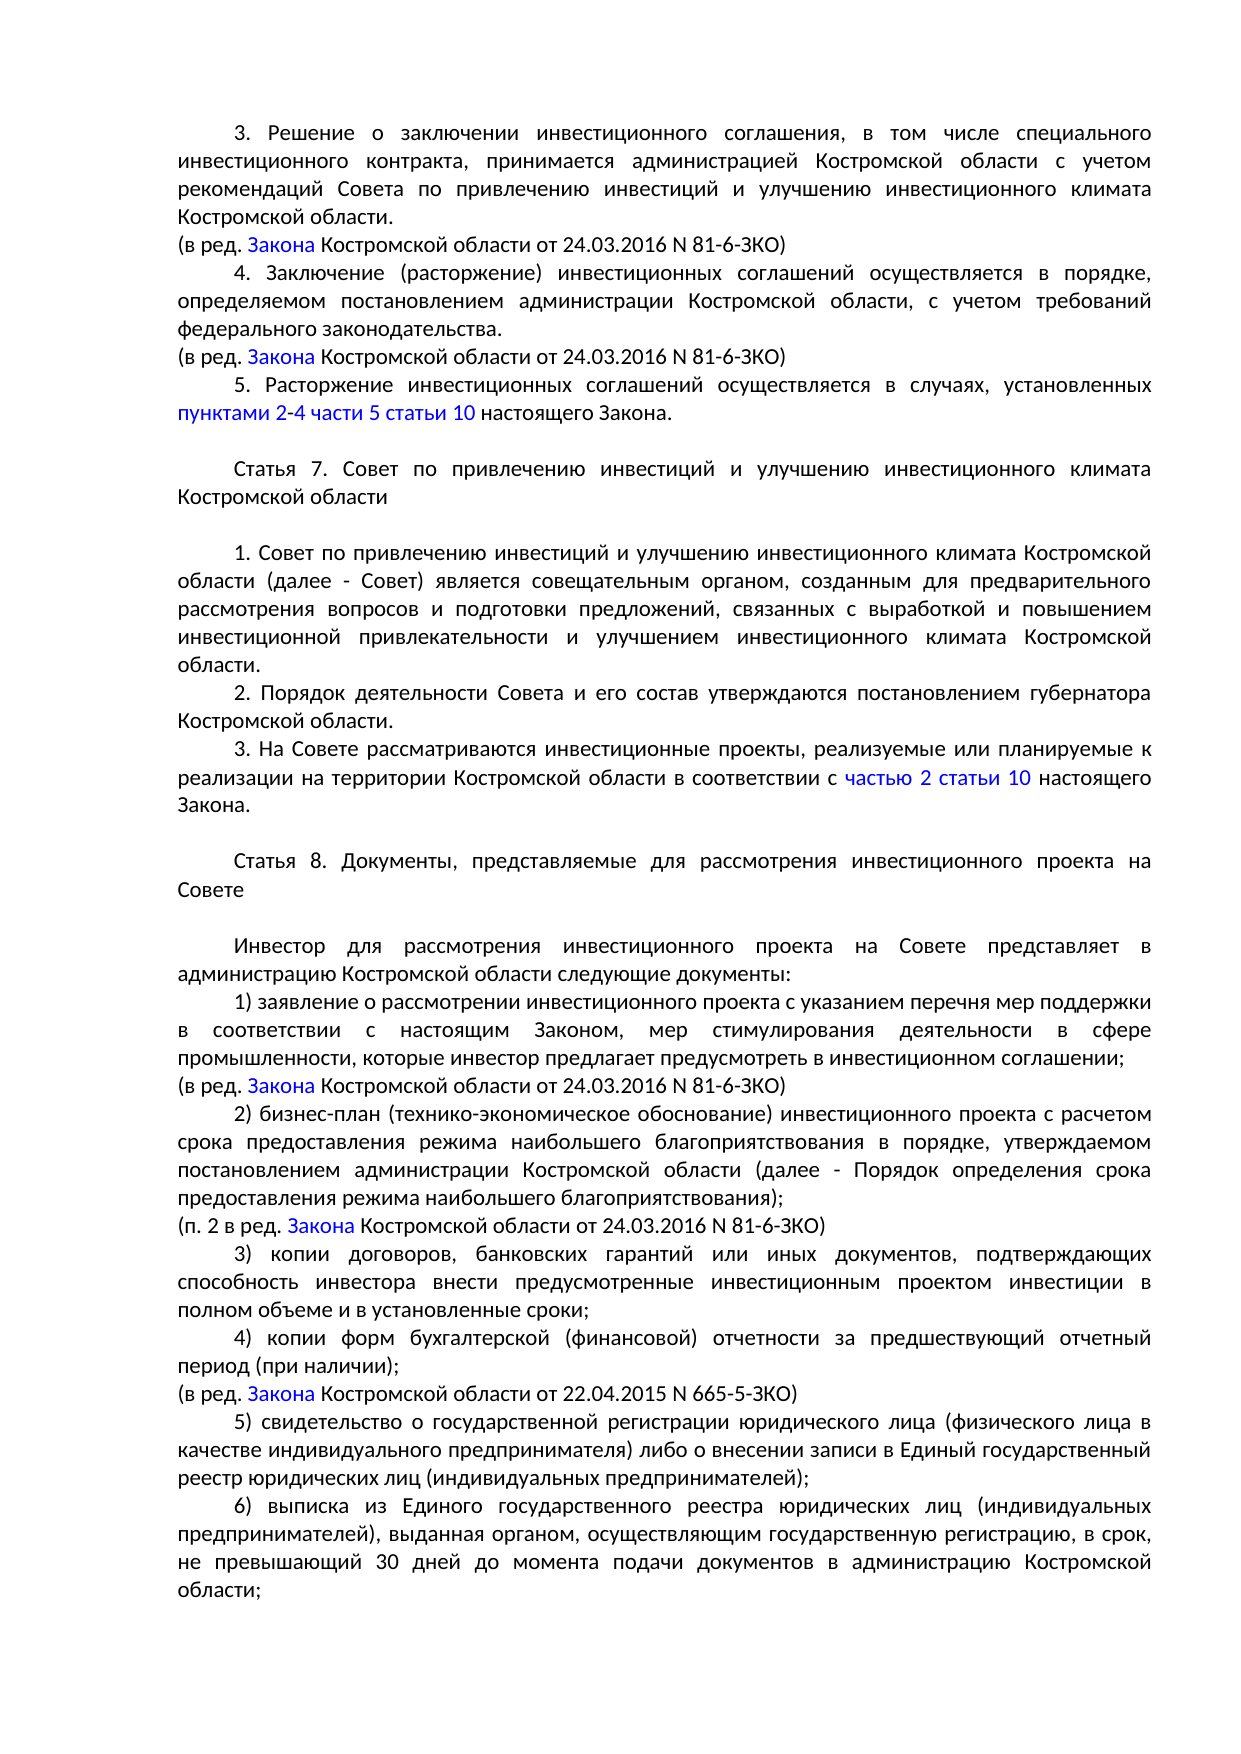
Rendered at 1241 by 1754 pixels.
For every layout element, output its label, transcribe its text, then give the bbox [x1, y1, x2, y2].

text 4) копии форм бухгалтерской (финансовой) отчетности за предшествующий отчетный период (при наличии); [177, 1323, 1152, 1379]
text 3. На Совете рассматриваются инвестиционные проекты, реализуемые или планируемые к реализации на территории Костромской области в соответствии с частью 2 статьи 10 настоящего Закона. [177, 734, 1152, 819]
text Статья 7. Совет по привлечению инвестиций и улучшению инвестиционного климата Костромской области [177, 454, 1152, 510]
text 3. Решение о заключении инвестиционного соглашения, в том числе специального инвестиционного контракта, принимается администрацией Костромской области с учетом рекомендаций Совета по привлечению инвестиций и улучшению инвестиционного климата Костромской области. [177, 118, 1152, 230]
text Инвестор для рассмотрения инвестиционного проекта на Совете представляет в администрацию Костромской области следующие документы: [177, 931, 1152, 987]
text 5) свидетельство о государственной регистрации юридического лица (физического лица в качестве индивидуального предпринимателя) либо о внесении записи в Единый государственный реестр юридических лиц (индивидуальных предпринимателей); [177, 1407, 1152, 1491]
text 3) копии договоров, банковских гарантий или иных документов, подтверждающих способность инвестора внести предусмотренные инвестиционным проектом инвестиции в полном объеме и в установленные сроки; [177, 1239, 1152, 1323]
text 1. Совет по привлечению инвестиций и улучшению инвестиционного климата Костромской области (далее - Совет) является совещательным органом, созданным для предварительного рассмотрения вопросов и подготовки предложений, связанных с выработкой и повышением инвестиционной привлекательности и улучшением инвестиционного климата Костромской области. [177, 538, 1152, 678]
text (п. 2 в ред. Закона Костромской области от 24.03.2016 N 81-6-ЗКО) [177, 1211, 1152, 1239]
text Статья 8. Документы, представляемые для рассмотрения инвестиционного проекта на Совете [177, 847, 1152, 903]
text (в ред. Закона Костромской области от 24.03.2016 N 81-6-ЗКО) [177, 1071, 1152, 1099]
text (в ред. Закона Костромской области от 22.04.2015 N 665-5-ЗКО) [177, 1379, 1152, 1407]
text 1) заявление о рассмотрении инвестиционного проекта с указанием перечня мер поддержки в соответствии с настоящим Законом, мер стимулирования деятельности в сфере промышленности, которые инвестор предлагает предусмотреть в инвестиционном соглашении; [177, 987, 1152, 1071]
text 5. Расторжение инвестиционных соглашений осуществляется в случаях, установленных пунктами 2-4 части 5 статьи 10 настоящего Закона. [177, 370, 1152, 426]
text (в ред. Закона Костромской области от 24.03.2016 N 81-6-ЗКО) [177, 230, 1152, 258]
text (в ред. Закона Костромской области от 24.03.2016 N 81-6-ЗКО) [177, 342, 1152, 370]
text 2. Порядок деятельности Совета и его состав утверждаются постановлением губернатора Костромской области. [177, 678, 1152, 734]
text 6) выписка из Единого государственного реестра юридических лиц (индивидуальных предпринимателей), выданная органом, осуществляющим государственную регистрацию, в срок, не превышающий 30 дней до момента подачи документов в администрацию Костромской области; [177, 1491, 1152, 1603]
text 4. Заключение (расторжение) инвестиционных соглашений осуществляется в порядке, определяемом постановлением администрации Костромской области, с учетом требований федерального законодательства. [177, 258, 1152, 342]
text 2) бизнес-план (технико-экономическое обоснование) инвестиционного проекта с расчетом срока предоставления режима наибольшего благоприятствования в порядке, утверждаемом постановлением администрации Костромской области (далее - Порядок определения срока предоставления режима наибольшего благоприятствования); [177, 1099, 1152, 1211]
